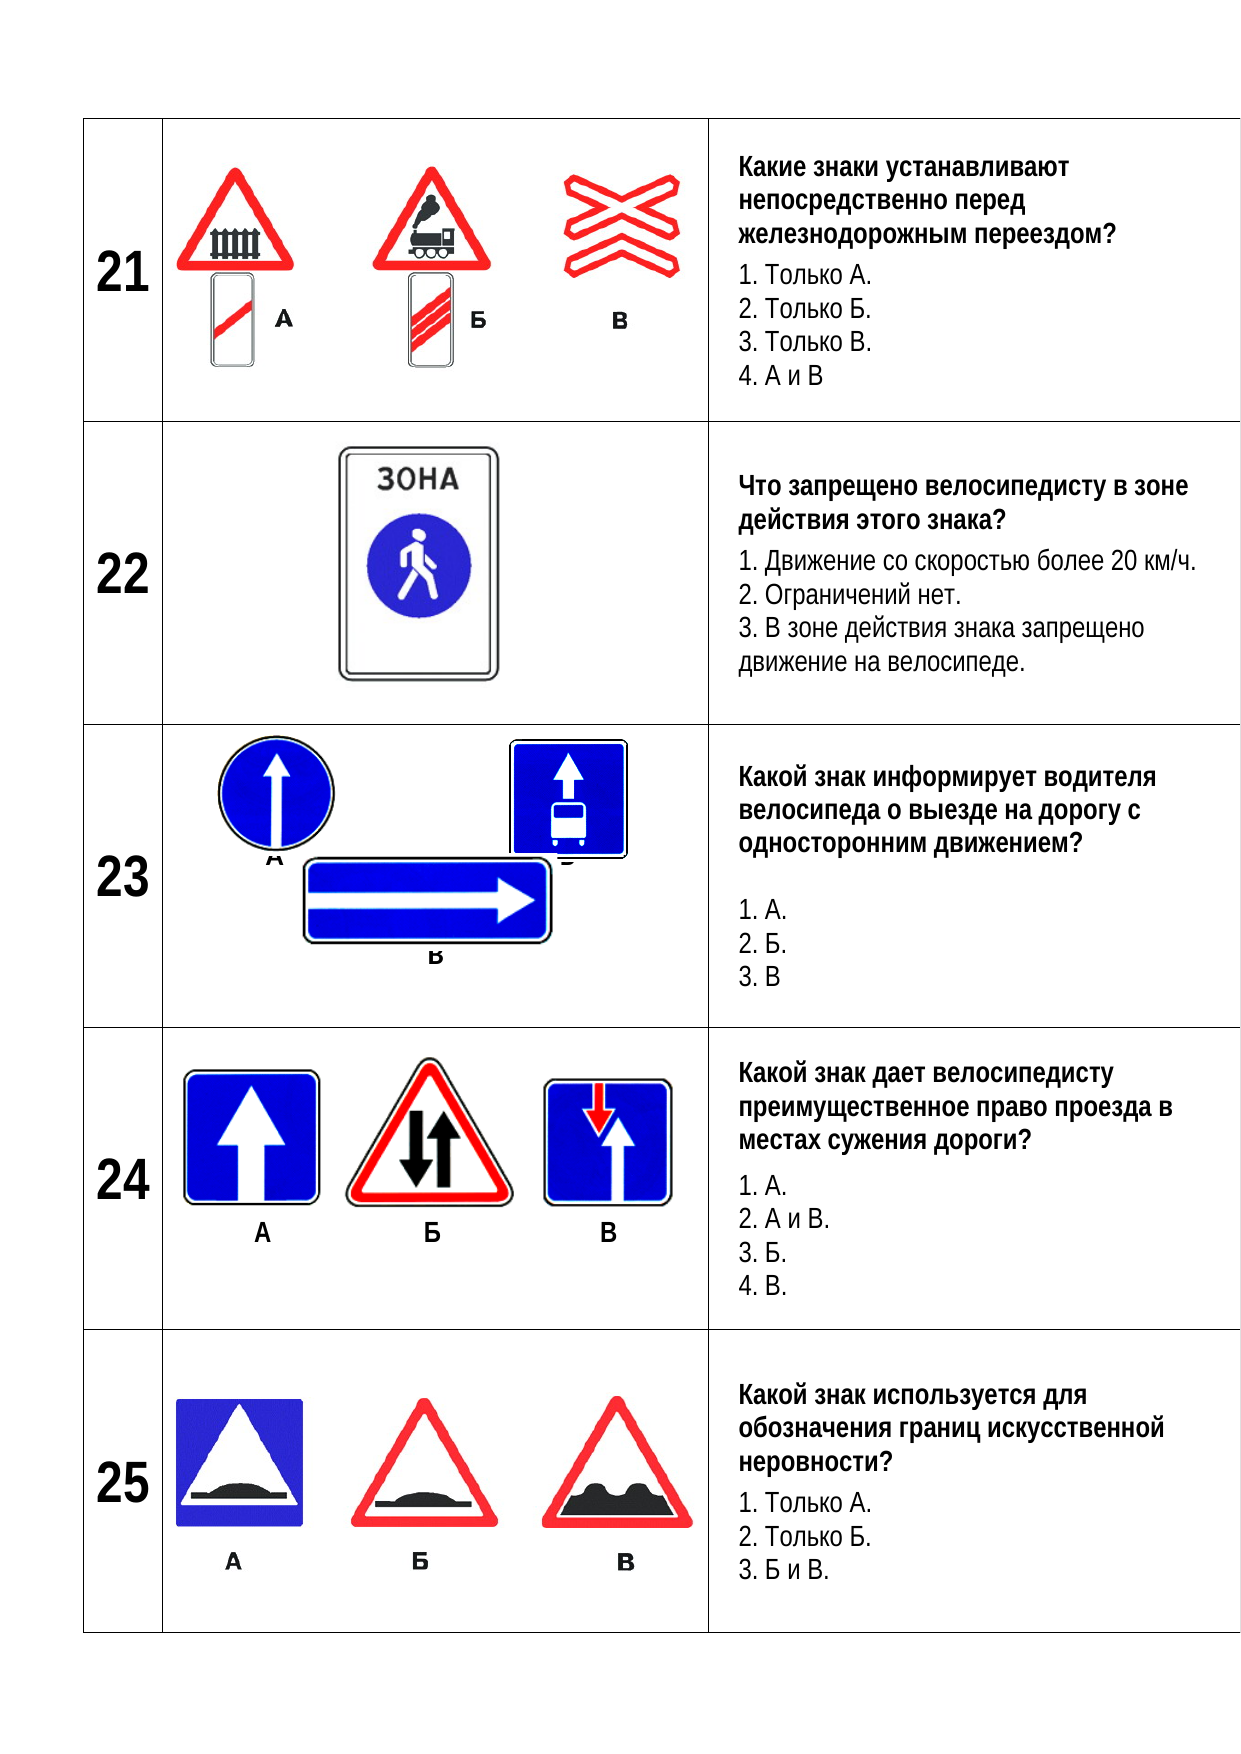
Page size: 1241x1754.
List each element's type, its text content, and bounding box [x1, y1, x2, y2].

picture [330, 440, 505, 688]
table_cell Что запрещено велосипедисту в зоне действия этого знака? 1. Движение со скоростью более 20 км/ч. 2. Ограничений нет. 3. В зоне действия знака запрещено движение на велосипеде. [709, 422, 1240, 724]
table_header Какие знаки устанавливают непосредственно перед железнодорожным переездом? 1. Только А. 2. Только Б. 3. Только В. 4. А и В [709, 119, 1240, 421]
table_header 21 [84, 119, 162, 421]
table_cell [163, 422, 708, 724]
table_cell 22 [84, 422, 162, 724]
table_cell А Б В [163, 725, 708, 1027]
picture [540, 1075, 675, 1210]
picture [180, 1066, 325, 1211]
table_cell [163, 1330, 708, 1632]
picture [171, 162, 689, 372]
table_cell Какой знак информирует водителя велосипеда о выезде на дорогу с односторонним движением? 1. А. 2. Б. 3. В [709, 725, 1240, 1027]
picture [170, 1392, 696, 1572]
table_cell А Б В [163, 1028, 708, 1329]
table_header [163, 119, 708, 421]
table_cell Какой знак используется для обозначения границ искусственной неровности? 1. Только А. 2. Только Б. 3. Б и В. [709, 1330, 1240, 1632]
picture [339, 1050, 520, 1212]
table_cell Какой знак дает велосипедисту преимущественное право проезда в местах сужения дороги? 1. А. 2. А и В. 3. Б. 4. В. [709, 1028, 1240, 1329]
picture [215, 733, 630, 951]
table_cell 23 [84, 725, 162, 1027]
table_cell 24 [84, 1028, 162, 1329]
table_cell 25 [84, 1330, 162, 1632]
